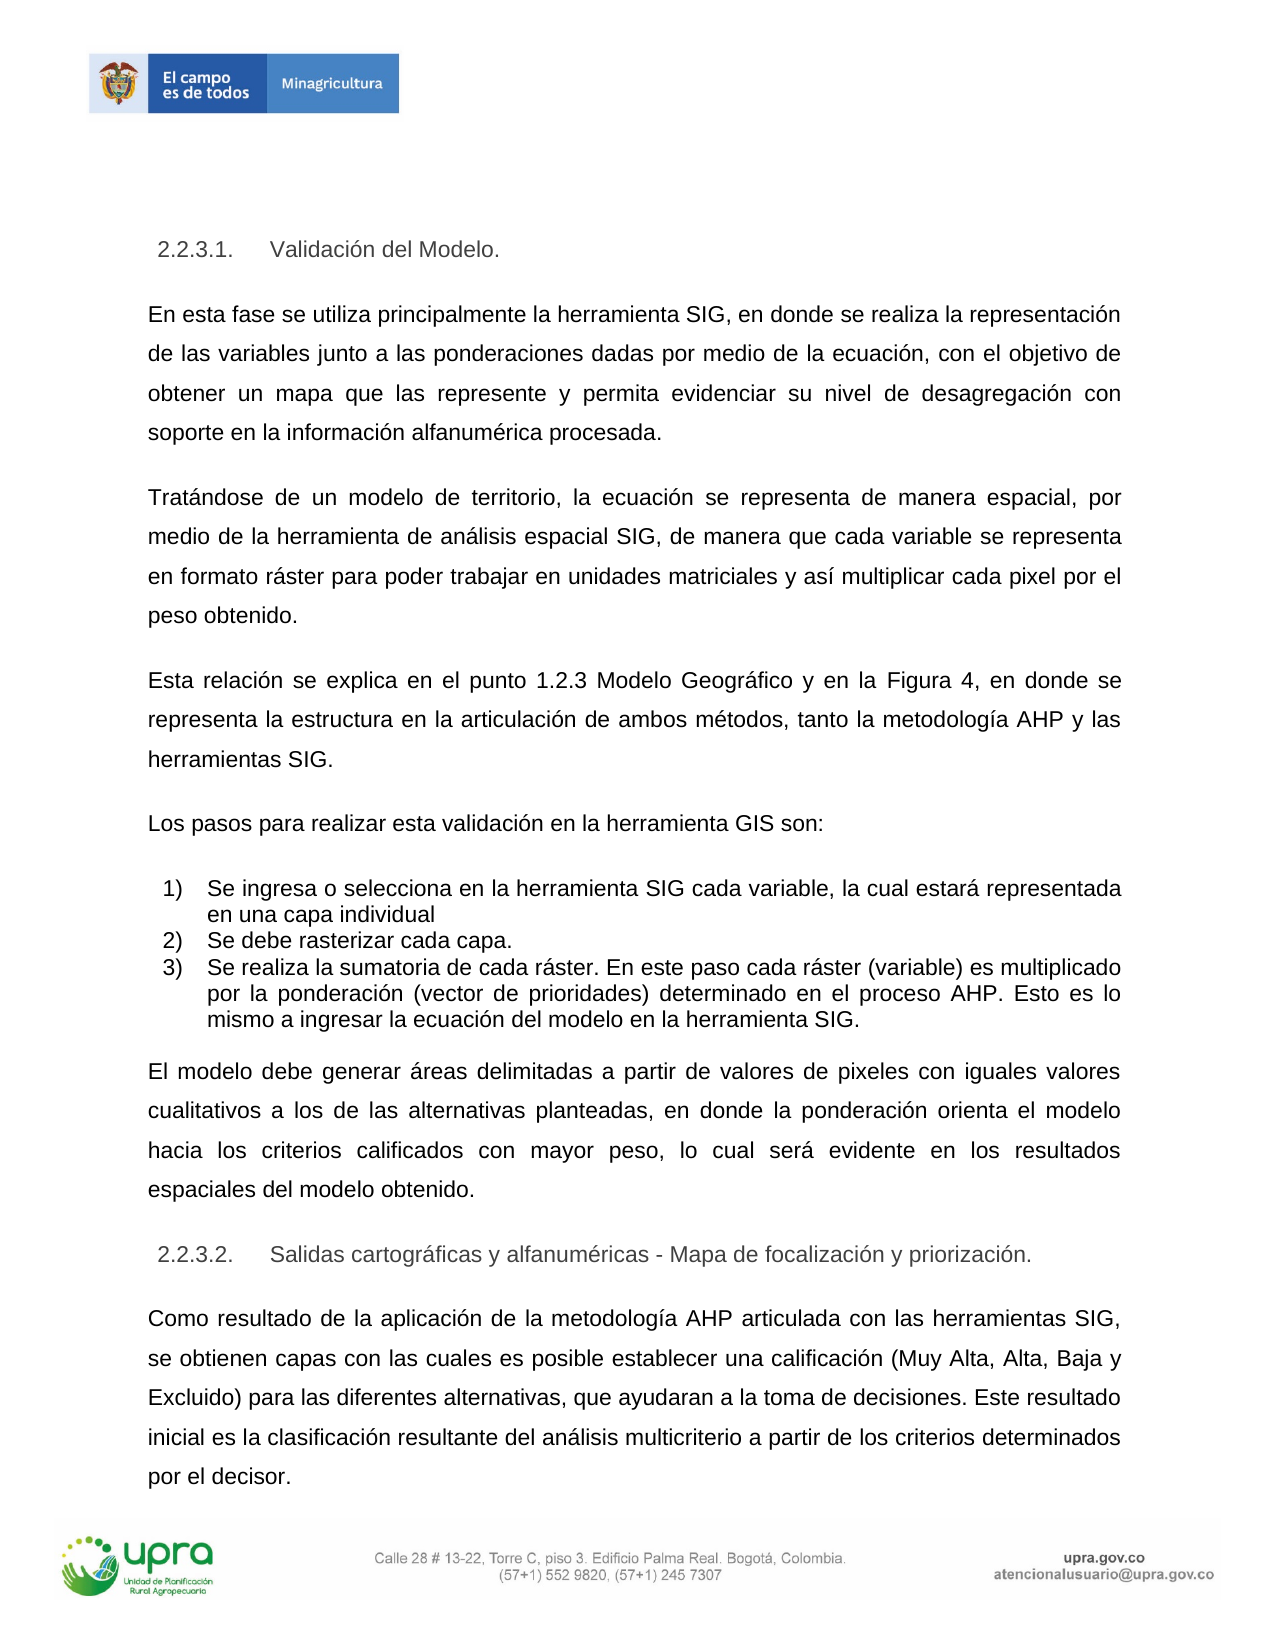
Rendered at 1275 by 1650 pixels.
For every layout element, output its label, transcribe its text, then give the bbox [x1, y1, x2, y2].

text 1) Se ingresa o selecciona en la herramienta SIG cada variable, la cual estará representada en una capa individual [162, 874, 1122, 927]
text Como resultado de la aplicación de la metodología AHP articulada con las herramientas SIG, se obtienen capas con las cuales es posible establecer una calificación (Muy Alta, Alta, Baja y Excluido) para las diferentes alternativas, que ayudaran a la toma de decisiones. Este resultado inicial es la clasificación resultante del análisis multicriterio a partir de los criterios determinados por el decisor. [148, 1305, 1122, 1489]
picture [86, 45, 404, 122]
text En esta fase se utiliza principalmente la herramienta SIG, en donde se realiza la representación de las variables junto a las ponderaciones dadas por medio de la ecuación, con el objetivo de obtener un mapa que las represente y permita evidenciar su nivel de desagregación con soporte en la información alfanumérica procesada. [148, 301, 1122, 446]
subtitle Validación del Modelo. [157, 236, 1122, 263]
picture [54, 1518, 1221, 1600]
subtitle Salidas cartográficas y alfanuméricas - Mapa de focalización y priorización. [157, 1241, 1122, 1267]
text 2) Se debe rasterizar cada capa. [162, 927, 1122, 953]
text 3) Se realiza la sumatoria de cada ráster. En este paso cada ráster (variable) es multiplicado por la ponderación (vector de prioridades) determinado en el proceso AHP. Esto es lo mismo a ingresar la ecuación del modelo en la herramienta SIG. [162, 953, 1122, 1033]
text Los pasos para realizar esta validación en la herramienta GIS son: [148, 810, 1122, 836]
text Esta relación se explica en el punto 1.2.3 Modelo Geográfico y en la Figura 4, en donde se representa la estructura en la articulación de ambos métodos, tanto la metodología AHP y las herramientas SIG. [148, 667, 1122, 772]
text Tratándose de un modelo de territorio, la ecuación se representa de manera espacial, por medio de la herramienta de análisis espacial SIG, de manera que cada variable se representa en formato ráster para poder trabajar en unidades matriciales y así multiplicar cada pixel por el peso obtenido. [148, 484, 1122, 628]
text El modelo debe generar áreas delimitadas a partir de valores de pixeles con iguales valores cualitativos a los de las alternativas planteadas, en donde la ponderación orienta el modelo hacia los criterios calificados con mayor peso, lo cual será evidente en los resultados espaciales del modelo obtenido. [148, 1058, 1122, 1202]
